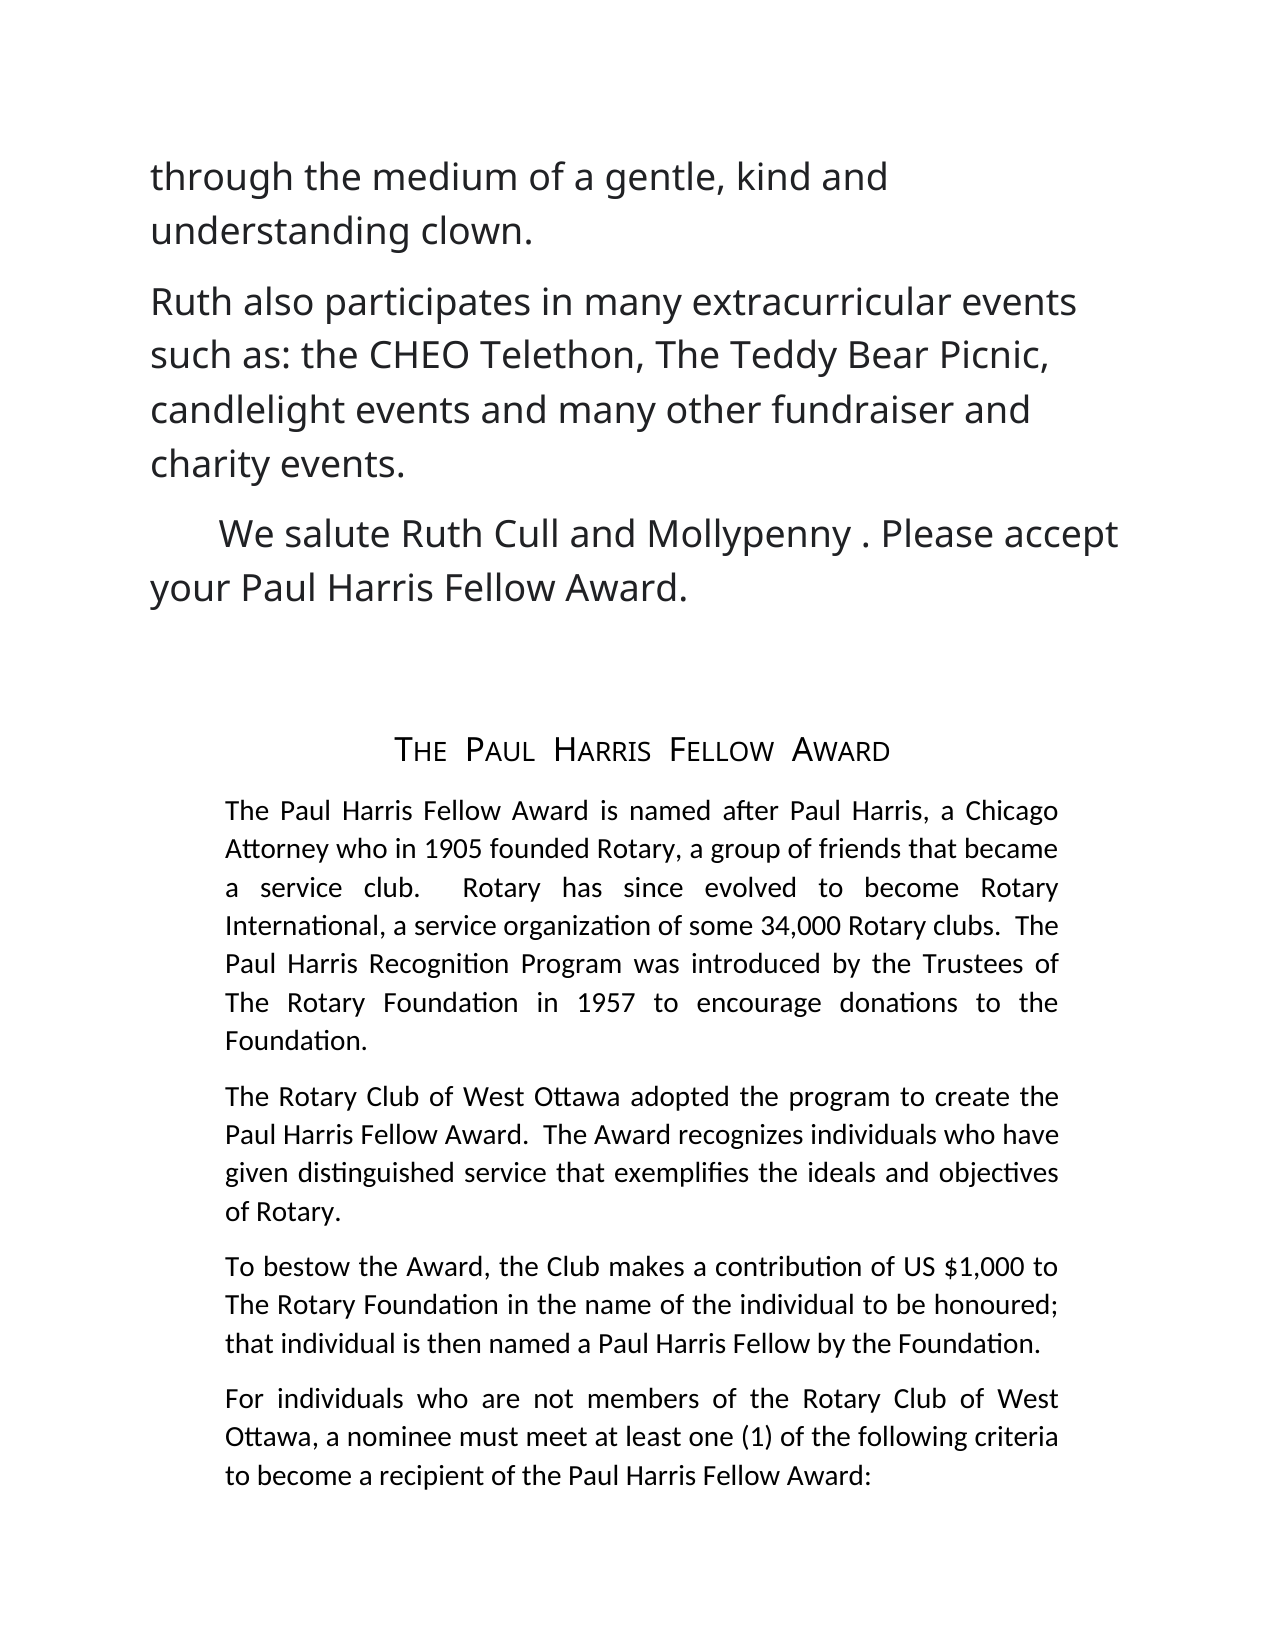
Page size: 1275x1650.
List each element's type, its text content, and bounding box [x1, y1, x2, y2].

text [150, 150, 1125, 255]
text The Rotary Club of West Ottawa adopted the program to create the Paul Harris Fellow Award. The Award recognizes individuals who have given distinguished service that exemplifies the ideals and objectives of Rotary. [225, 1078, 1060, 1228]
text To bestow the Award, the Club makes a contribution of US $1,000 to The Rotary Foundation in the name of the individual to be honoured; that individual is then named a Paul Harris Fellow by the Foundation. [225, 1248, 1060, 1361]
text We salute Ruth Cull and Mollypenny . Please accept your Paul Harris Fellow Award. [150, 508, 1125, 613]
text For individuals who are not members of the Rotary Club of West Ottawa, a nominee must meet at least one (1) of the following criteria to become a recipient of the Paul Harris Fellow Award: [225, 1380, 1060, 1492]
text The Paul Harris Fellow Award [225, 726, 1060, 772]
text The Paul Harris Fellow Award is named after Paul Harris, a Chicago Attorney who in 1905 founded Rotary, a group of friends that became a service club. Rotary has since evolved to become Rotary International, a service organization of some 34,000 Rotary clubs. The Paul Harris Recognition Program was introduced by the Trustees of The Rotary Foundation in 1957 to encourage donations to the Foundation. [225, 792, 1060, 1058]
text Ruth also participates in many extracurricular events such as: the CHEO Telethon, The Teddy Bear Picnic, candlelight events and many other fundraiser and charity events. [150, 275, 1125, 488]
